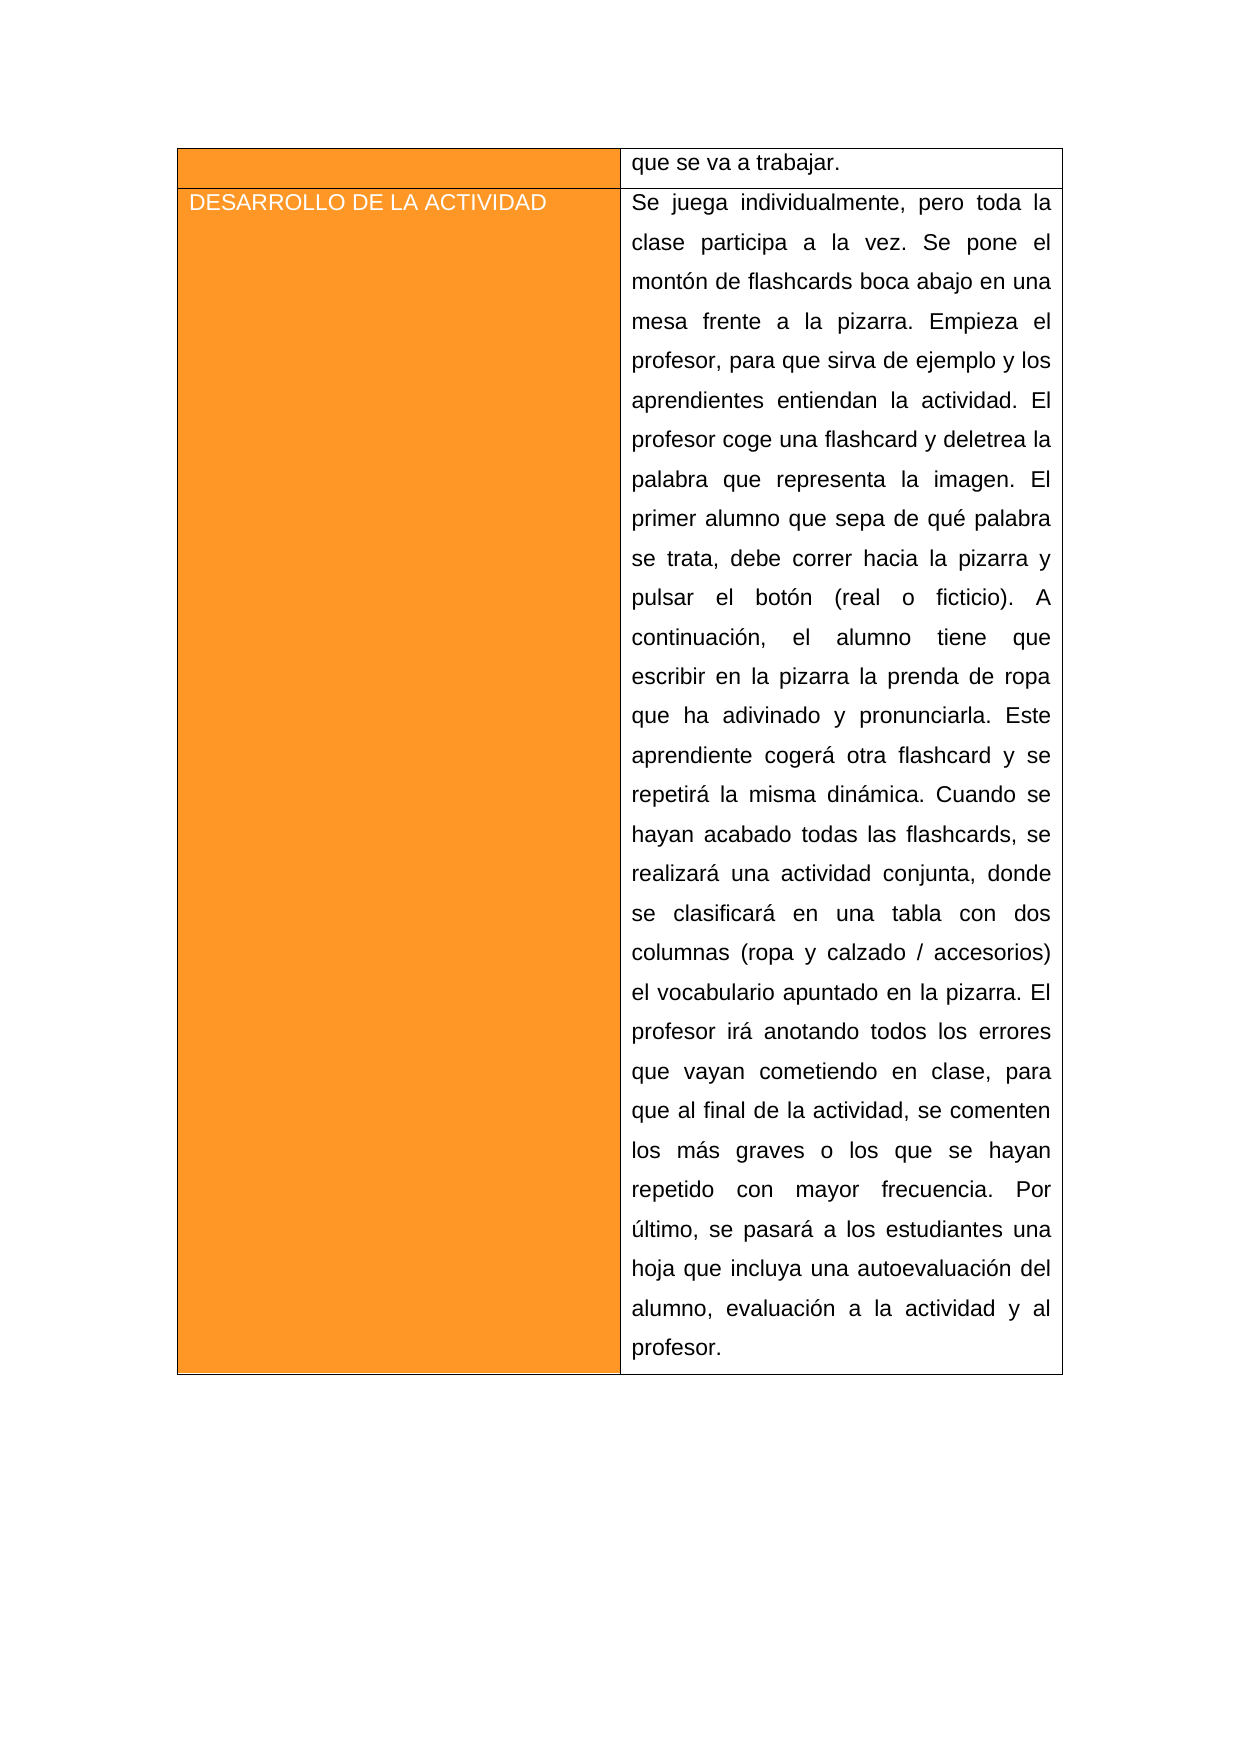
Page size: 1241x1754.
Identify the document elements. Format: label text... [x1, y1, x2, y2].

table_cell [621, 149, 1062, 188]
table_cell DESARROLLO DE LA ACTIVIDAD [178, 189, 620, 1373]
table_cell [178, 149, 620, 188]
table_cell Se juega individualmente, pero toda la clase participa a la vez. Se pone el montón de flashcards boca abajo en una mesa frente a la pizarra. Empieza el profesor, para que sirva de ejemplo y los aprendientes entiendan la actividad. El profesor coge una flashcard y deletrea la palabra que representa la imagen. El primer alumno que sepa de qué palabra se trata, debe correr hacia la pizarra y pulsar el botón (real o ficticio). A continuación, el alumno tiene que escribir en la pizarra la prenda de ropa que ha adivinado y pronunciarla. Este aprendiente cogerá otra flashcard y se repetirá la misma dinámica. Cuando se hayan acabado todas las flashcards, se realizará una actividad conjunta, donde se clasificará en una tabla con dos columnas (ropa y calzado / accesorios) el vocabulario apuntado en la pizarra. El profesor irá anotando todos los errores que vayan cometiendo en clase, para que al final de la actividad, se comenten los más graves o los que se hayan repetido con mayor frecuencia. Por último, se pasará a los estudiantes una hoja que incluya una autoevaluación del alumno, evaluación a la actividad y al profesor. [621, 189, 1062, 1373]
